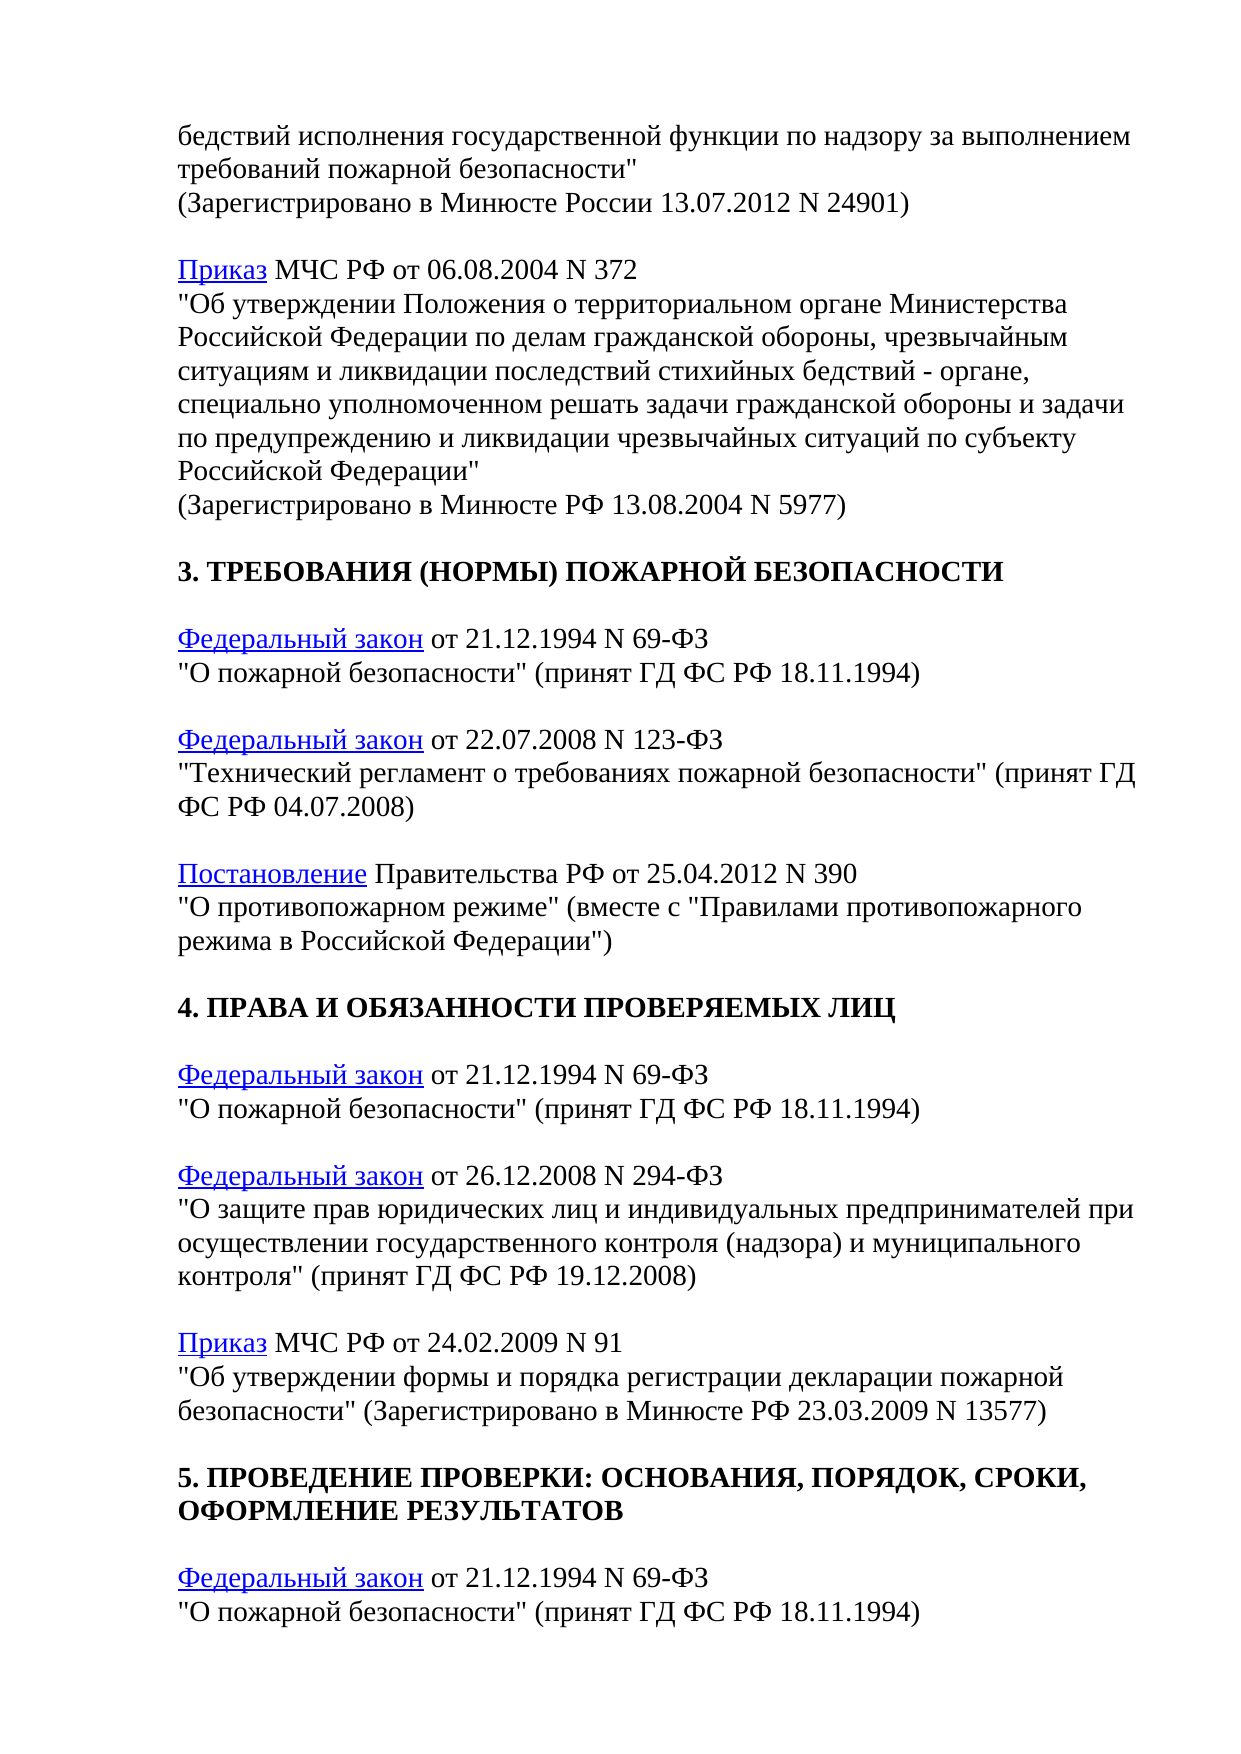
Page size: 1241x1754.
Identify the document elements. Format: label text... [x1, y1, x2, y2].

text 3. ТРЕБОВАНИЯ (НОРМЫ) ПОЖАРНОЙ БЕЗОПАСНОСТИ [177, 554, 1152, 588]
text 4. ПРАВА И ОБЯЗАННОСТИ ПРОВЕРЯЕМЫХ ЛИЦ [177, 990, 1152, 1024]
text Федеральный закон от 21.12.1994 N 69-ФЗ "О пожарной безопасности" (принят ГД ФС РФ 18.11.1994) Федеральный закон от 22.07.2008 N 123-ФЗ "Технический регламент о требованиях пожарной безопасности" (принят ГД ФС РФ 04.07.2008) Постановление Правительства РФ от 25.04.2012 N 390 "О противопожарном режиме" (вместе с "Правилами противопожарного режима в Российской Федерации") [177, 621, 1152, 957]
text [177, 118, 1152, 521]
text 5. ПРОВЕДЕНИЕ ПРОВЕРКИ: ОСНОВАНИЯ, ПОРЯДОК, СРОКИ, ОФОРМЛЕНИЕ РЕЗУЛЬТАТОВ [177, 1460, 1152, 1527]
text Федеральный закон от 21.12.1994 N 69-ФЗ "О пожарной безопасности" (принят ГД ФС РФ 18.11.1994) Федеральный закон от 26.12.2008 N 294-ФЗ "О защите прав юридических лиц и индивидуальных предпринимателей при осуществлении государственного контроля (надзора) и муниципального контроля" (принят ГД ФС РФ 19.12.2008) Приказ МЧС РФ от 24.02.2009 N 91 "Об утверждении формы и порядка регистрации декларации пожарной безопасности" (Зарегистрировано в Минюсте РФ 23.03.2009 N 13577) [177, 1057, 1152, 1426]
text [177, 1560, 1152, 1627]
